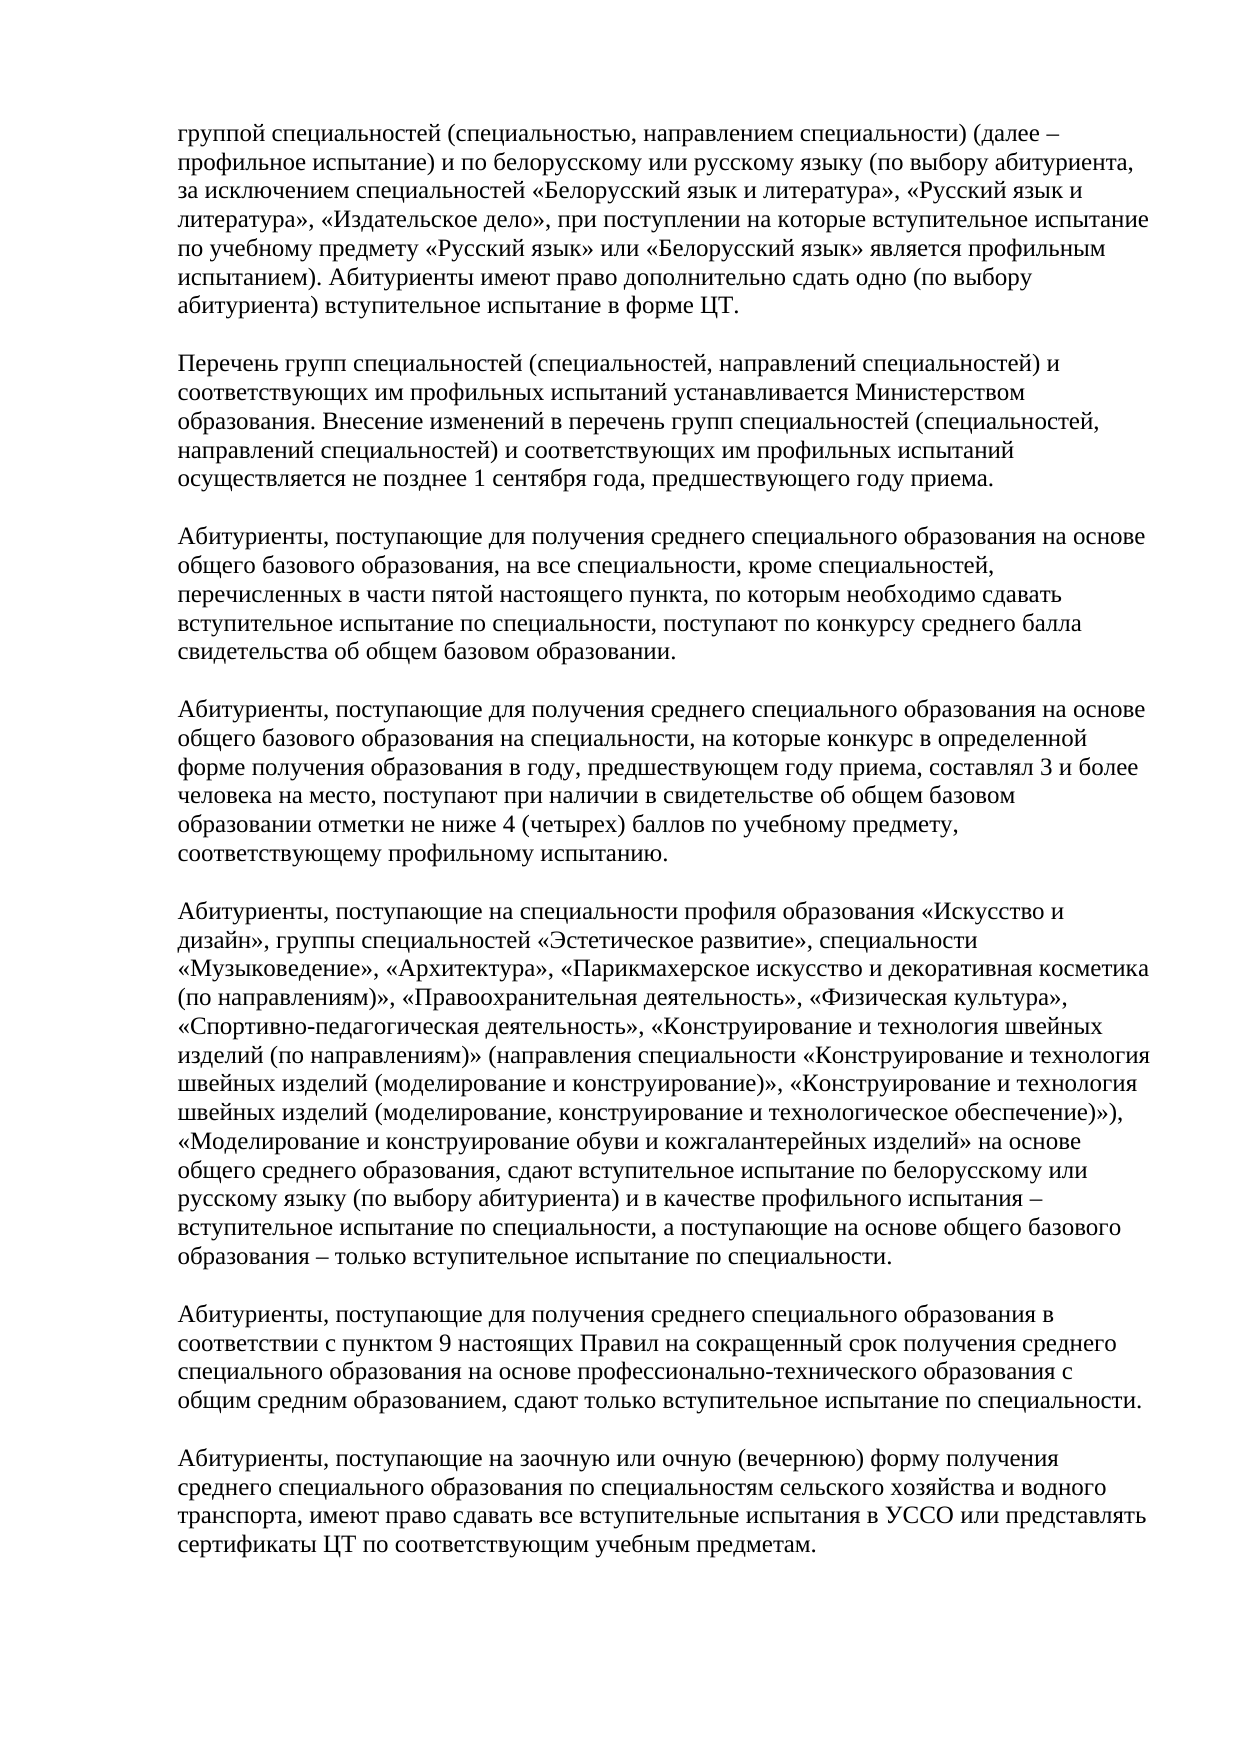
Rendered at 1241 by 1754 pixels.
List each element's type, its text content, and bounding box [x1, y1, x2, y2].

text Абитуриенты, поступающие на заочную или очную (вечернюю) форму получения среднего специального образования по специальностям сельского хозяйства и водного транспорта, имеют право сдавать все вступительные испытания в УССО или представлять сертификаты ЦТ по соответствующим учебным предметам. [177, 1443, 1152, 1558]
text Абитуриенты, поступающие для получения среднего специального образования на основе общего базового образования на специальности, на которые конкурс в определенной форме получения образования в году, предшествующем году приема, составлял 3 и более человека на место, поступают при наличии в свидетельстве об общем базовом образовании отметки не ниже 4 (четырех) баллов по учебному предмету, соответствующему профильному испытанию. [177, 694, 1152, 867]
text Абитуриенты, поступающие для получения среднего специального образования в соответствии с пунктом 9 настоящих Правил на сокращенный срок получения среднего специального образования на основе профессионально-технического образования с общим средним образованием, сдают только вступительное испытание по специальности. [177, 1299, 1152, 1414]
text Абитуриенты, поступающие для получения среднего специального образования на основе общего базового образования, на все специальности, кроме специальностей, перечисленных в части пятой настоящего пункта, по которым необходимо сдавать вступительное испытание по специальности, поступают по конкурсу среднего балла свидетельства об общем базовом образовании. [177, 521, 1152, 665]
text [177, 118, 1152, 319]
text Абитуриенты, поступающие на специальности профиля образования «Искусство и дизайн», группы специальностей «Эстетическое развитие», специальности «Музыковедение», «Архитектура», «Парикмахерское искусство и декоративная косметика (по направлениям)», «Правоохранительная деятельность», «Физическая культура», «Спортивно-педагогическая деятельность», «Конструирование и технология швейных изделий (по направлениям)» (направления специальности «Конструирование и технология швейных изделий (моделирование и конструирование)», «Конструирование и технология швейных изделий (моделирование, конструирование и технологическое обеспечение)»), «Моделирование и конструирование обуви и кожгалантерейных изделий» на основе общего среднего образования, сдают вступительное испытание по белорусскому или русскому языку (по выбору абитуриента) и в качестве профильного испытания – вступительное испытание по специальности, а поступающие на основе общего базового образования – только вступительное испытание по специальности. [177, 896, 1152, 1270]
text Перечень групп специальностей (специальностей, направлений специальностей) и соответствующих им профильных испытаний устанавливается Министерством образования. Внесение изменений в перечень групп специальностей (специальностей, направлений специальностей) и соответствующих им профильных испытаний осуществляется не позднее 1 сентября года, предшествующего году приема. [177, 348, 1152, 492]
